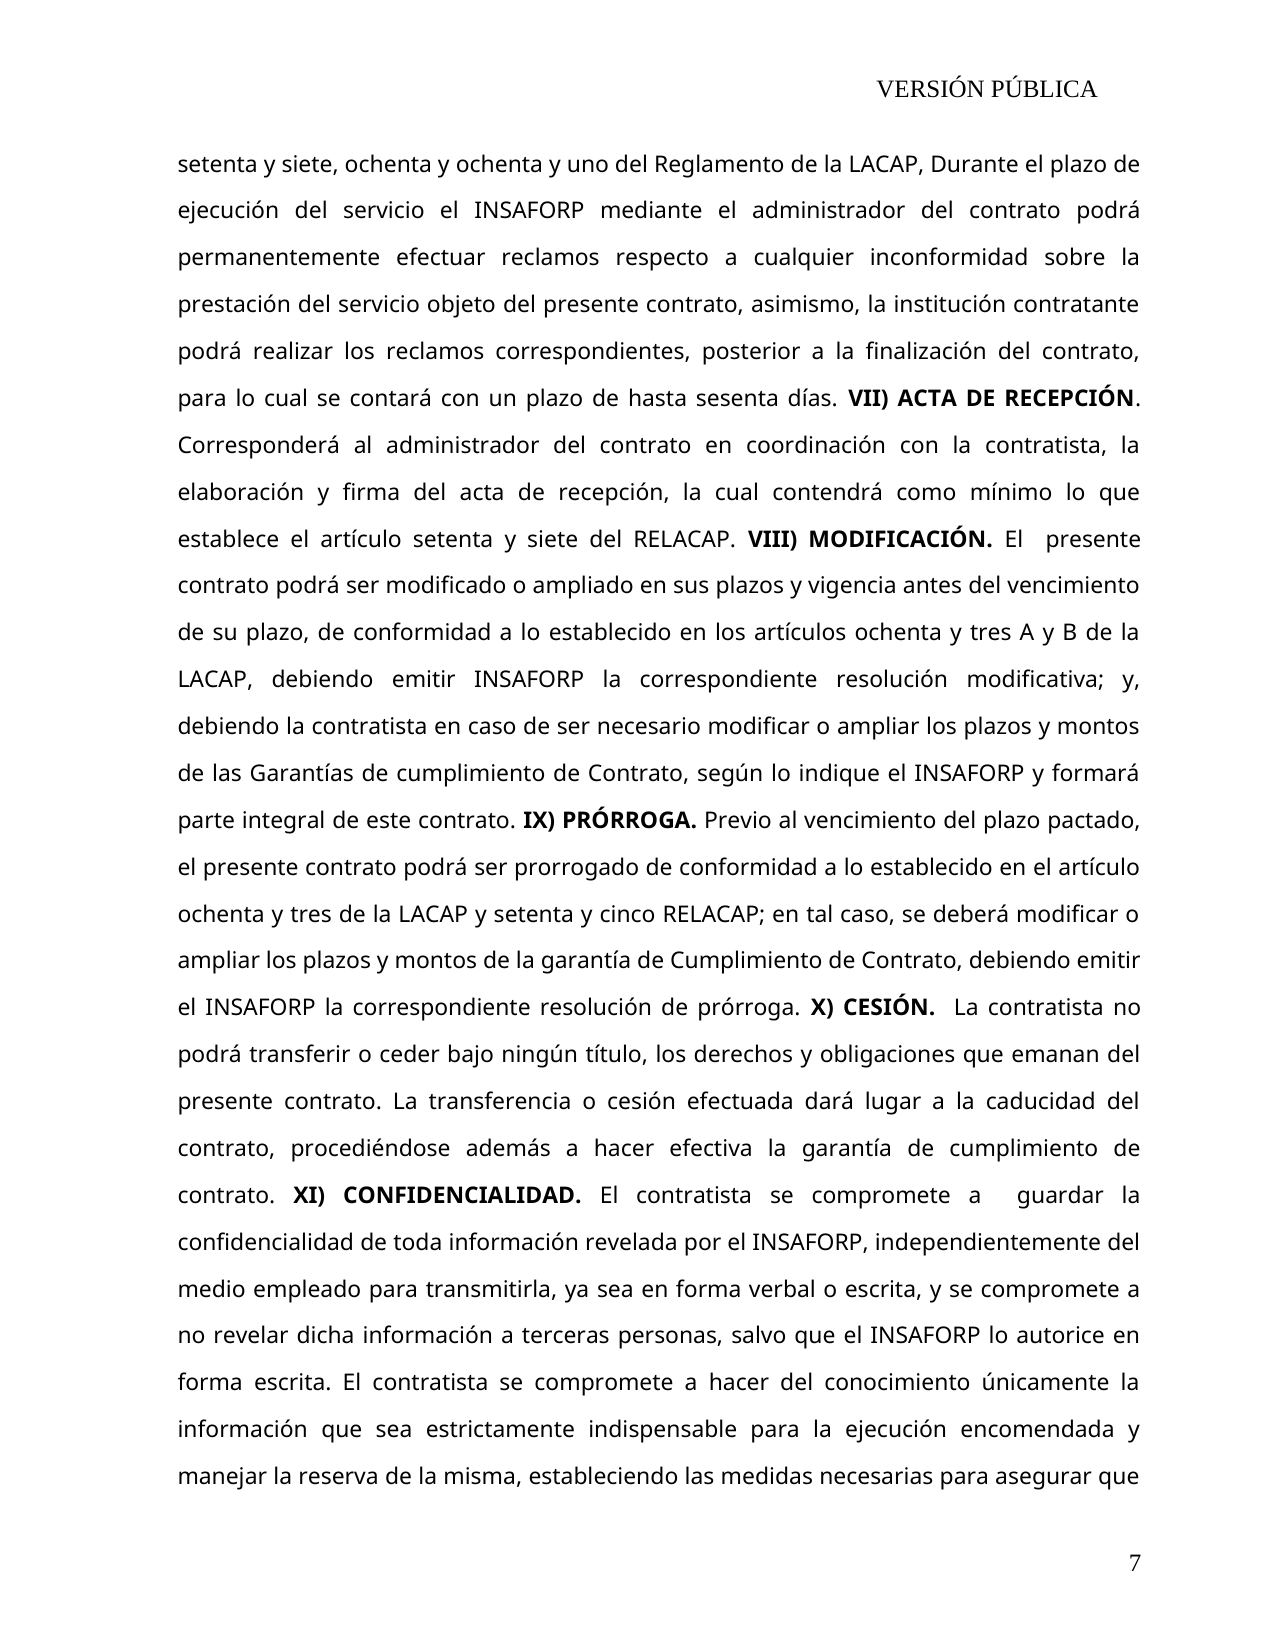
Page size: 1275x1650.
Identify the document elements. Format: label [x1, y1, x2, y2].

text [177, 148, 1141, 1491]
